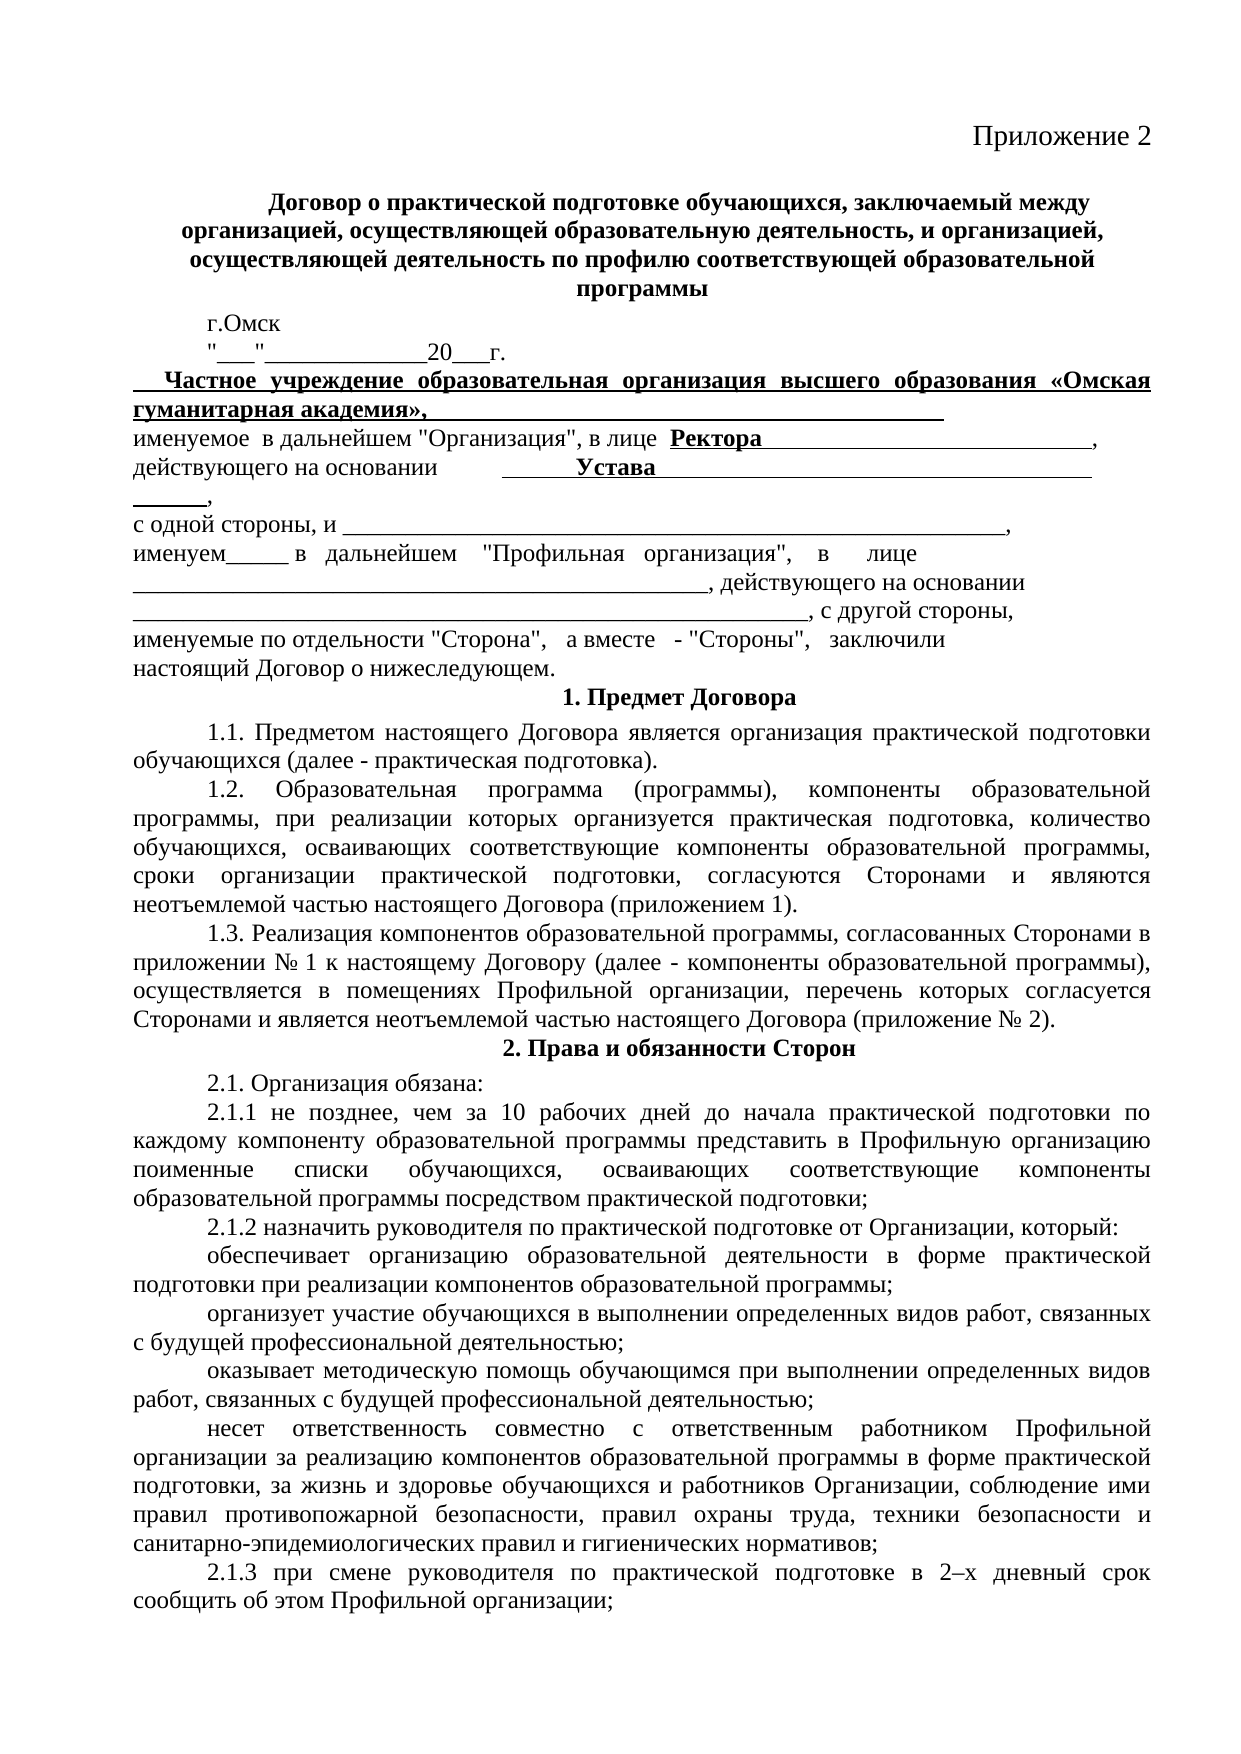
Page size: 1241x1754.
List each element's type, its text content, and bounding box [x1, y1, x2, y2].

text именуемые по отдельности "Сторона", а вместе - "Стороны", заключили [133, 624, 1152, 653]
text Договор о практической подготовке обучающихся, заключаемый между организацией, осуществляющей образовательную деятельность, и организацией, осуществляющей деятельность по профилю соответствующей образовательной программы [133, 187, 1152, 302]
text Частное учреждение образовательная организация высшего образования «Омская гуманитарная академия», [133, 365, 1152, 423]
text обеспечивает организацию образовательной деятельности в форме практической подготовки при реализации компонентов образовательной программы; [133, 1240, 1152, 1298]
text именуем_____ в дальнейшем "Профильная организация", в лице [133, 538, 1152, 567]
text 2.1.3 при смене руководителя по практической подготовке в 2–х дневный срок сообщить об этом Профильной организации; [133, 1557, 1152, 1614]
text с одной стороны, и _____________________________________________________, [133, 509, 1152, 538]
text 2.1.1 не позднее, чем за 10 рабочих дней до начала практической подготовки по каждому компоненту образовательной программы представить в Профильную организацию поименные списки обучающихся, осваивающих соответствующие компоненты образовательной программы посредством практической подготовки; [133, 1097, 1152, 1212]
text организует участие обучающихся в выполнении определенных видов работ, связанных с будущей профессиональной деятельностью; [133, 1298, 1152, 1355]
text настоящий Договор о нижеследующем. [133, 653, 1152, 682]
text 1.1. Предметом настоящего Договора является организация практической подготовки обучающихся (далее - практическая подготовка). [133, 717, 1152, 774]
text 2.1.2 назначить руководителя по практической подготовке от Организации, который: [133, 1212, 1152, 1240]
text несет ответственность совместно с ответственным работником Профильной организации за реализацию компонентов образовательной программы в форме практической подготовки, за жизнь и здоровье обучающихся и работников Организации, соблюдение ими правил противопожарной безопасности, правил охраны труда, техники безопасности и санитарно-эпидемиологических правил и гигиенических нормативов; [133, 1413, 1152, 1557]
text Приложение 2 [133, 118, 1152, 152]
text ______________________________________________________, с другой стороны, [133, 595, 1152, 624]
text 1.3. Реализация компонентов образовательной программы, согласованных Сторонами в приложении № 1 к настоящему Договору (далее - компоненты образовательной программы), осуществляется в помещениях Профильной организации, перечень которых согласуется Сторонами и является неотъемлемой частью настоящего Договора (приложение № 2). [133, 918, 1152, 1033]
text 2.1. Организация обязана: [133, 1068, 1152, 1097]
text 1. Предмет Договора [133, 682, 1152, 710]
text оказывает методическую помощь обучающимся при выполнении определенных видов работ, связанных с будущей профессиональной деятельностью; [133, 1355, 1152, 1413]
text 2. Права и обязанности Сторон [133, 1033, 1152, 1062]
text г.Омск "___"_____________20___г. [133, 308, 1152, 365]
text именуемое в дальнейшем "Организация", в лице Ректора , [133, 423, 1152, 452]
text действующего на основании Устава , [133, 452, 1152, 509]
text 1.2. Образовательная программа (программы), компоненты образовательной программы, при реализации которых организуется практическая подготовка, количество обучающихся, осваивающих соответствующие компоненты образовательной программы, сроки организации практической подготовки, согласуются Сторонами и являются неотъемлемой частью настоящего Договора (приложением 1). [133, 774, 1152, 918]
text ______________________________________________, действующего на основании [133, 567, 1152, 595]
